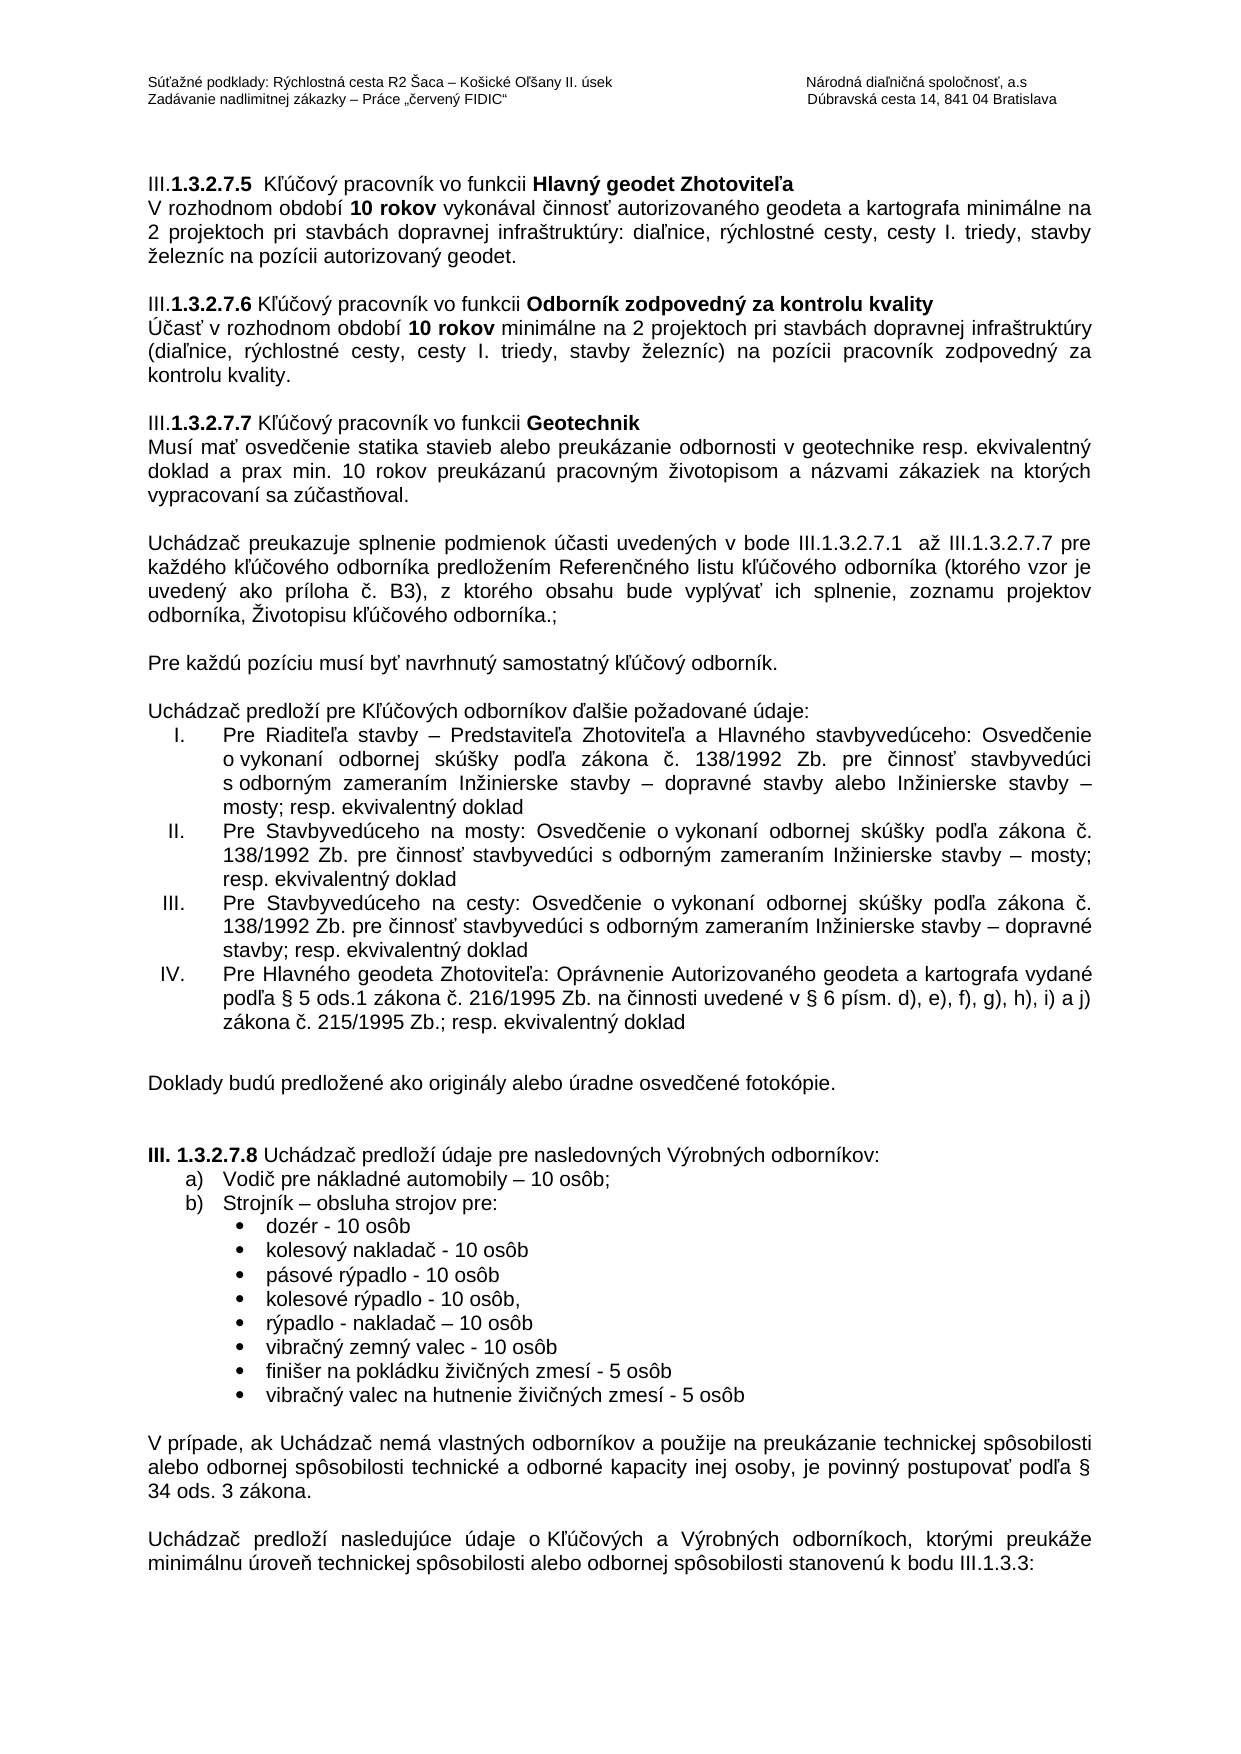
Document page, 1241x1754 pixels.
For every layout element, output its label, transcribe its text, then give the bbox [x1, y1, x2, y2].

text III.1.3.2.7.7 Kľúčový pracovník vo funkcii Geotechnik [148, 411, 1093, 435]
text V rozhodnom období 10 rokov vykonával činnosť autorizovaného geodeta a kartografa minimálne na 2 projektoch pri stavbách dopravnej infraštruktúry: diaľnice, rýchlostné cesty, cesty I. triedy, stavby železníc na pozícii autorizovaný geodet. [148, 196, 1093, 267]
text Musí mať osvedčenie statika stavieb alebo preukázanie odbornosti v geotechnike resp. ekvivalentný doklad a prax min. 10 rokov preukázanú pracovným životopisom a názvami zákaziek na ktorých vypracovaní sa zúčastňoval. [148, 435, 1093, 507]
list Pre Hlavného geodeta Zhotoviteľa: Oprávnenie Autorizovaného geodeta a kartografa vydané podľa § 5 ods.1 zákona č. 216/1995 Zb. na činnosti uvedené v § 6 písm. d), e), f), g), h), i) a j) zákona č. 215/1995 Zb.; resp. ekvivalentný doklad [185, 962, 1093, 1034]
text Účasť v rozhodnom období 10 rokov minimálne na 2 projektoch pri stavbách dopravnej infraštruktúry (diaľnice, rýchlostné cesty, cesty I. triedy, stavby železníc) na pozícii pracovník zodpovedný za kontrolu kvality. [148, 315, 1093, 387]
list vibračný valec na hutnenie živičných zmesí - 5 osôb [236, 1383, 1093, 1407]
list kolesový nakladač - 10 osôb [236, 1238, 1093, 1262]
text III.1.3.2.7.5 Kľúčový pracovník vo funkcii Hlavný geodet Zhotoviteľa [148, 172, 1093, 196]
text Doklady budú predložené ako originály alebo úradne osvedčené fotokópie. [148, 1071, 1093, 1094]
list Pre Stavbyvedúceho na cesty: Osvedčenie o vykonaní odbornej skúšky podľa zákona č. 138/1992 Zb. pre činnosť stavbyvedúci s odborným zameraním Inžinierske stavby – dopravné stavby; resp. ekvivalentný doklad [185, 890, 1093, 962]
text III. 1.3.2.7.8 Uchádzač predloží údaje pre nasledovných Výrobných odborníkov: [148, 1142, 1093, 1166]
list finišer na pokládku živičných zmesí - 5 osôb [236, 1359, 1093, 1383]
list Strojník – obsluha strojov pre: [185, 1190, 1093, 1214]
text Pre každú pozíciu musí byť navrhnutý samostatný kľúčový odborník. [148, 651, 1093, 675]
text V prípade, ak Uchádzač nemá vlastných odborníkov a použije na preukázanie technickej spôsobilosti alebo odbornej spôsobilosti technické a odborné kapacity inej osoby, je povinný postupovať podľa § 34 ods. 3 zákona. [148, 1431, 1093, 1503]
list dozér - 10 osôb [236, 1214, 1093, 1238]
text Uchádzač predloží nasledujúce údaje o Kľúčových a Výrobných odborníkoch, ktorými preukáže minimálnu úroveň technickej spôsobilosti alebo odbornej spôsobilosti stanovenú k bodu III.1.3.3: [148, 1527, 1093, 1574]
list pásové rýpadlo - 10 osôb [236, 1262, 1093, 1286]
text III.1.3.2.7.6 Kľúčový pracovník vo funkcii Odborník zodpovedný za kontrolu kvality [148, 291, 1093, 315]
list vibračný zemný valec - 10 osôb [236, 1334, 1093, 1359]
text Uchádzač predloží pre Kľúčových odborníkov ďalšie požadované údaje: [148, 699, 1093, 723]
list kolesové rýpadlo - 10 osôb, [236, 1286, 1093, 1311]
list Pre Riaditeľa stavby – Predstaviteľa Zhotoviteľa a Hlavného stavbyvedúceho: Osvedčenie o vykonaní odbornej skúšky podľa zákona č. 138/1992 Zb. pre činnosť stavbyvedúci s odborným zameraním Inžinierske stavby – dopravné stavby alebo Inžinierske stavby – mosty; resp. ekvivalentný doklad [185, 723, 1093, 818]
list rýpadlo - nakladač – 10 osôb [236, 1311, 1093, 1334]
list Pre Stavbyvedúceho na mosty: Osvedčenie o vykonaní odbornej skúšky podľa zákona č. 138/1992 Zb. pre činnosť stavbyvedúci s odborným zameraním Inžinierske stavby – mosty; resp. ekvivalentný doklad [185, 818, 1093, 890]
list Vodič pre nákladné automobily – 10 osôb; [185, 1166, 1093, 1190]
text Uchádzač preukazuje splnenie podmienok účasti uvedených v bode III.1.3.2.7.1 až III.1.3.2.7.7 pre každého kľúčového odborníka predložením Referenčného listu kľúčového odborníka (ktorého vzor je uvedený ako príloha č. B3), z ktorého obsahu bude vyplývať ich splnenie, zoznamu projektov odborníka, Životopisu kľúčového odborníka.; [148, 531, 1093, 627]
